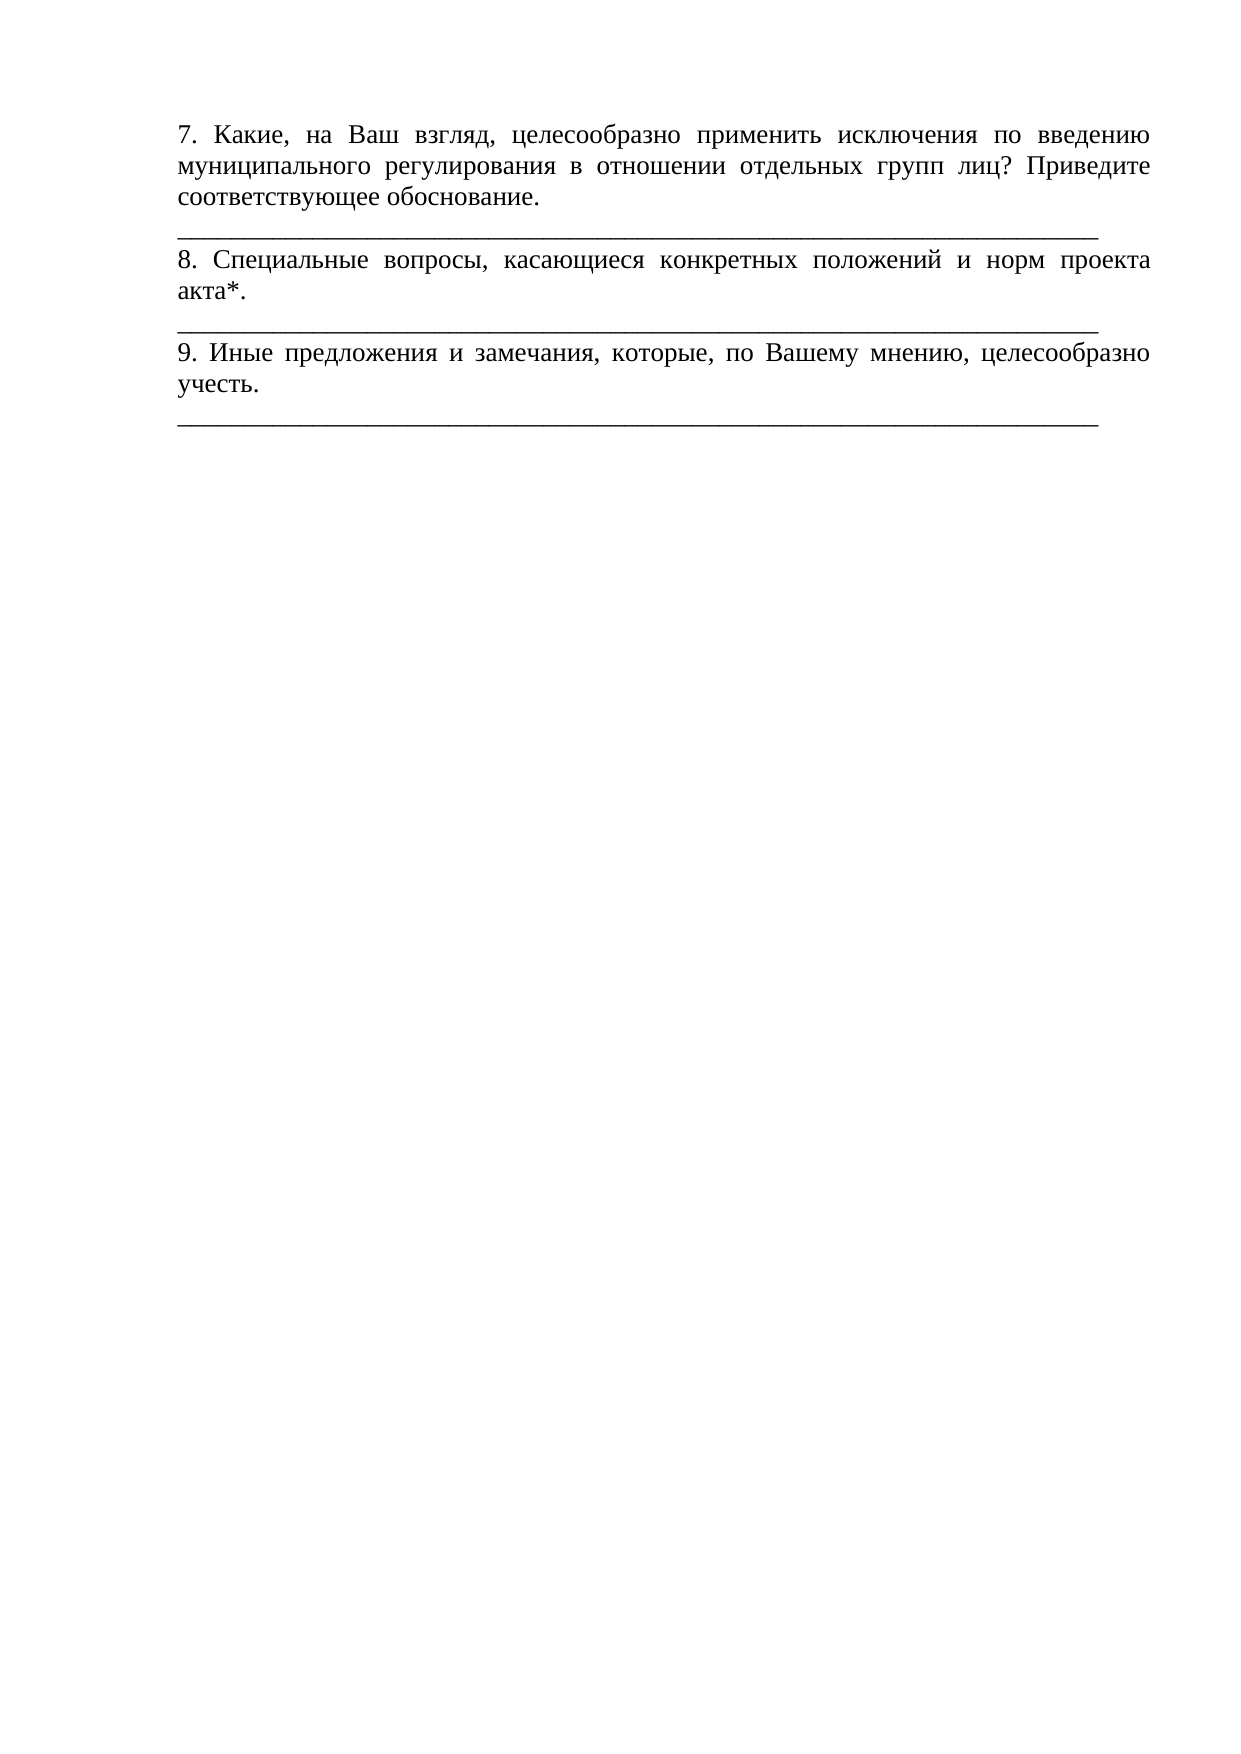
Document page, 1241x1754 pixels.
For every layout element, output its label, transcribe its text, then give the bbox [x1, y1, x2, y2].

text 9. Иные предложения и замечания, которые, по Вашему мнению, целесообразно учесть. [177, 336, 1152, 398]
text ____________________________________________________________________ [177, 305, 1152, 336]
text 7. Какие, на Ваш взгляд, целесообразно применить исключения по введению муниципального регулирования в отношении отдельных групп лиц? Приведите соответствующее обоснование. [177, 118, 1152, 212]
text 8. Специальные вопросы, касающиеся конкретных положений и норм проекта акта*. [177, 243, 1152, 305]
text ____________________________________________________________________ [177, 398, 1152, 429]
text ____________________________________________________________________ [177, 212, 1152, 243]
